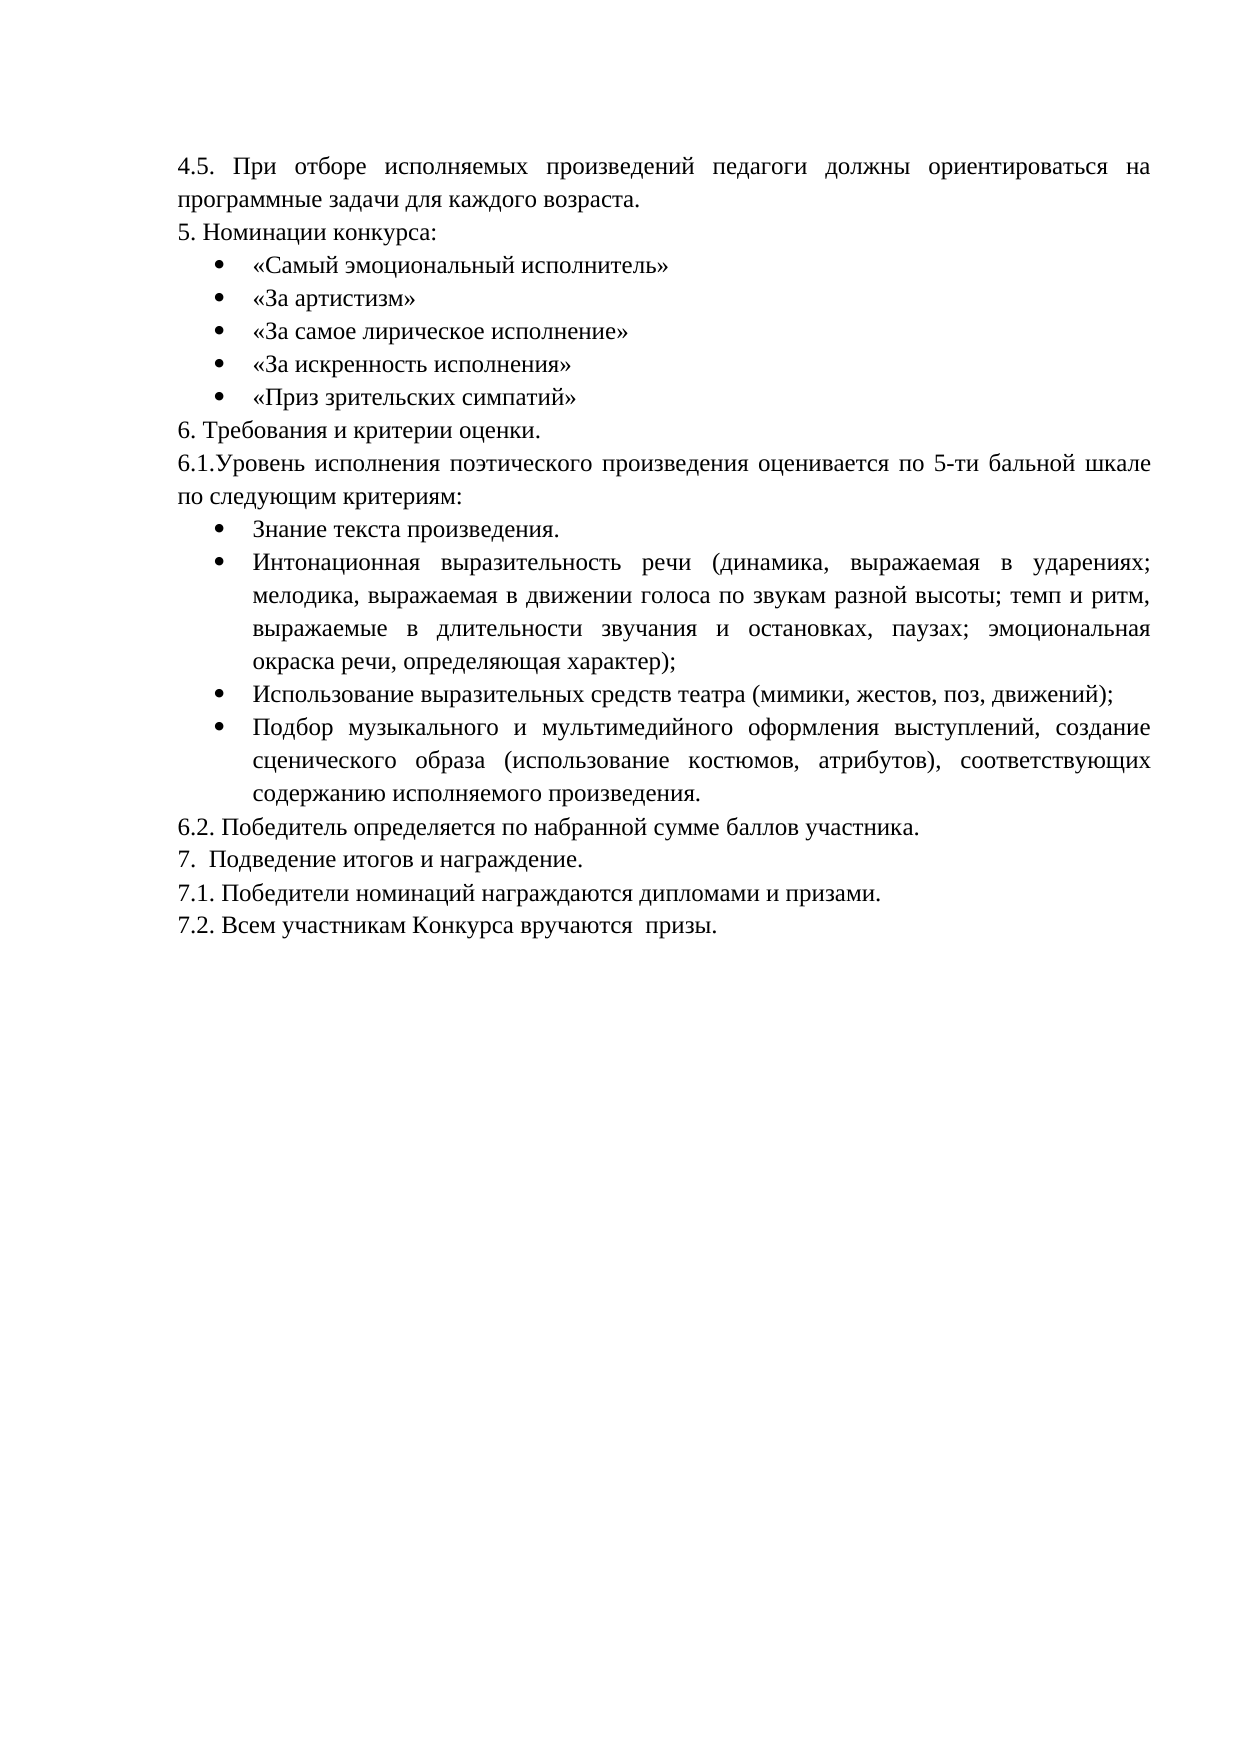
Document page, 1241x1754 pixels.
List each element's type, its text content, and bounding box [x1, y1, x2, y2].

list Подбор музыкального и мультимедийного оформления выступлений, создание сценического образа (использование костюмов, атрибутов), соответствующих содержанию исполняемого произведения. [215, 712, 1152, 807]
text 7.2. Всем участникам Конкурса вручаются призы. [177, 911, 1152, 939]
list «Самый эмоциональный исполнитель» [215, 250, 1152, 279]
text 5. Номинации конкурса: [177, 217, 1152, 246]
text 4.5. При отборе исполняемых произведений педагоги должны ориентироваться на программные задачи для каждого возраста. [177, 151, 1152, 213]
text 6. Требования и критерии оценки. [177, 415, 1152, 444]
list «За артистизм» [215, 283, 1152, 312]
text 6.1.Уровень исполнения поэтического произведения оценивается по 5-ти бальной шкале по следующим критериям: [177, 448, 1152, 510]
text 7.1. Победители номинаций награждаются дипломами и призами. [177, 878, 1152, 906]
text 6.2. Победитель определяется по набранной сумме баллов участника. [177, 812, 1152, 840]
list Использование выразительных средств театра (мимики, жестов, поз, движений); [215, 679, 1152, 708]
list «За искренность исполнения» [215, 349, 1152, 378]
list Интонационная выразительность речи (динамика, выражаемая в ударениях; мелодика, выражаемая в движении голоса по звукам разной высоты; темп и ритм, выражаемые в длительности звучания и остановках, паузах; эмоциональная окраска речи, определяющая характер); [215, 547, 1152, 675]
list «За самое лирическое исполнение» [215, 316, 1152, 345]
list «Приз зрительских симпатий» [215, 382, 1152, 411]
text 7. Подведение итогов и награждение. [177, 844, 1152, 873]
list Знание текста произведения. [215, 514, 1152, 543]
